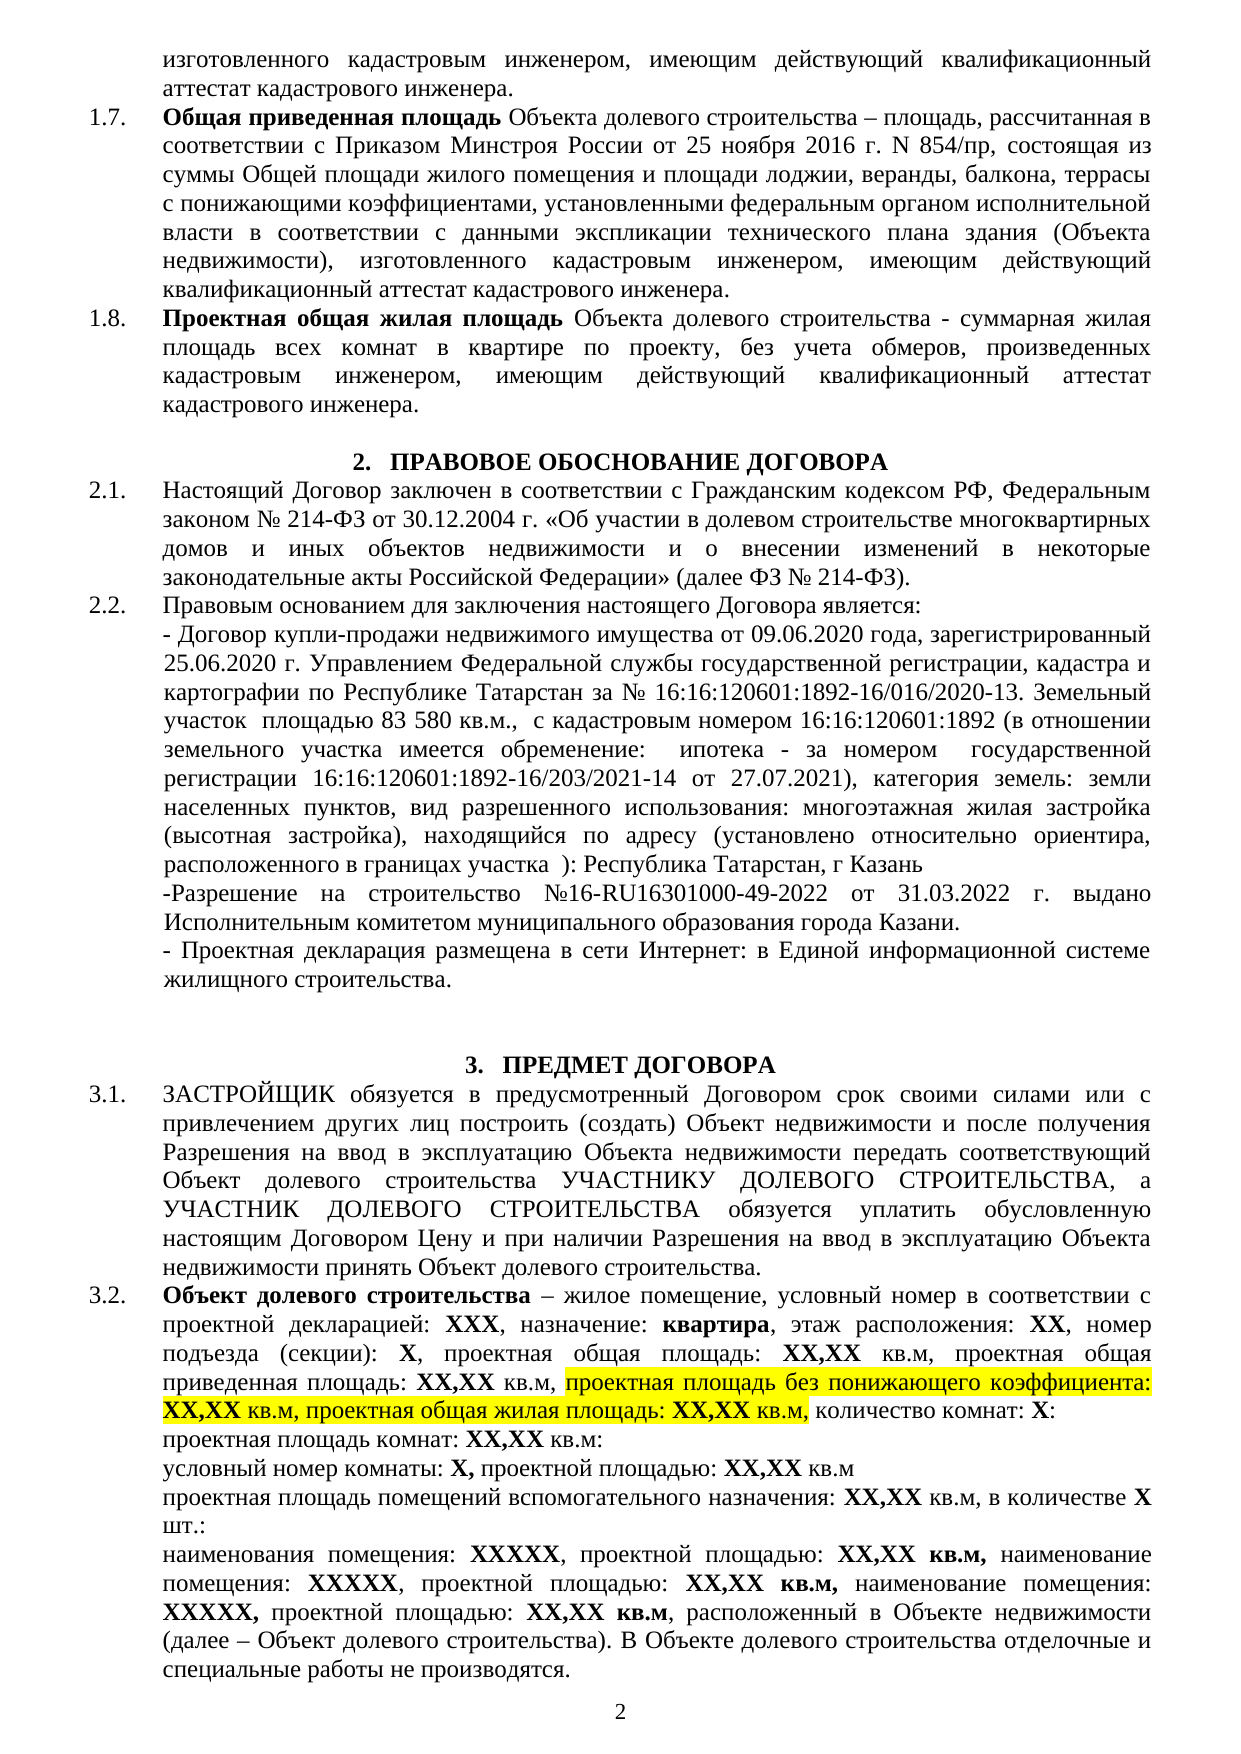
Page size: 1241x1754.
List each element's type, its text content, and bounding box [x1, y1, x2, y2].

text проектная площадь помещений вспомогательного назначения: ХХ,ХХ кв.м, в количестве Х шт.: [162, 1482, 1152, 1539]
list ЗАСТРОЙЩИК обязуется в предусмотренный Договором срок своими силами или с привлечением других лиц построить (создать) Объект недвижимости и после получения Разрешения на ввод в эксплуатацию Объекта недвижимости передать соответствующий Объект долевого строительства УЧАСТНИКУ ДОЛЕВОГО СТРОИТЕЛЬСТВА, а УЧАСТНИК ДОЛЕВОГО СТРОИТЕЛЬСТВА обязуется уплатить обусловленную настоящим Договором Цену и при наличии Разрешения на ввод в эксплуатацию Объекта недвижимости принять Объект долевого строительства. [89, 1079, 1152, 1281]
list Объект долевого строительства – жилое помещение, условный номер в соответствии с проектной декларацией: ХХХ, назначение: квартира, этаж расположения: ХХ, номер подъезда (секции): Х, проектная общая площадь: ХХ,ХХ кв.м, проектная общая приведенная площадь: ХХ,ХХ кв.м, проектная площадь без понижающего коэффициента: ХХ,ХХ кв.м, проектная общая жилая площадь: ХХ,ХХ кв.м, количество комнат: Х: [89, 1281, 1152, 1424]
text наименования помещения: ХХХХХ, проектной площадью: ХХ,ХХ кв.м, наименование помещения: ХХХХХ, проектной площадью: ХХ,ХХ кв.м, наименование помещения: ХХХХХ, проектной площадью: ХХ,ХХ кв.м, расположенный в Объекте недвижимости (далее – Объект долевого строительства). В Объекте долевого строительства отделочные и специальные работы не производятся. [162, 1539, 1152, 1683]
text условный номер комнаты: Х, проектной площадью: ХХ,ХХ кв.м [162, 1453, 1152, 1482]
list ПРАВОВОЕ ОБОСНОВАНИЕ ДОГОВОРА [89, 447, 1152, 476]
text - Проектная декларация размещена в сети Интернет: в Единой информационной системе жилищного строительства. [162, 936, 1152, 993]
text - Договор купли-продажи недвижимого имущества от 09.06.2020 года, зарегистрированный 25.06.2020 г. Управлением Федеральной службы государственной регистрации, кадастра и картографии по Республике Татарстан за № 16:16:120601:1892-16/016/2020-13. Земельный участок площадью 83 580 кв.м., с кадастровым номером 16:16:120601:1892 (в отношении земельного участка имеется обременение: ипотека - за номером государственной регистрации 16:16:120601:1892-16/203/2021-14 от 27.07.2021), категория земель: земли населенных пунктов, вид разрешенного использования: многоэтажная жилая застройка (высотная застройка), находящийся по адресу (установлено относительно ориентира, расположенного в границах участка ): Республика Татарстан, г Казань [162, 619, 1152, 878]
list Общая приведенная площадь Объекта долевого строительства – площадь, рассчитанная в соответствии с Приказом Минстроя России от 25 ноября 2016 г. N 854/пр, состоящая из суммы Общей площади жилого помещения и площади лоджии, веранды, балкона, террасы с понижающими коэффициентами, установленными федеральным органом исполнительной власти в соответствии с данными экспликации технического плана здания (Объекта недвижимости), изготовленного кадастровым инженером, имеющим действующий квалификационный аттестат кадастрового инженера. [89, 102, 1152, 303]
text -Разрешение на строительство №16-RU16301000-49-2022 от 31.03.2022 г. выдано Исполнительным комитетом муниципального образования города Казани. [162, 878, 1152, 936]
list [89, 44, 1152, 102]
list Проектная общая жилая площадь Объекта долевого строительства - суммарная жилая площадь всех комнат в квартире по проекту, без учета обмеров, произведенных кадастровым инженером, имеющим действующий квалификационный аттестат кадастрового инженера. [89, 303, 1152, 418]
list Настоящий Договор заключен в соответствии с Гражданским кодексом РФ, Федеральным законом № 214-ФЗ от 30.12.2004 г. «Об участии в долевом строительстве многоквартирных домов и иных объектов недвижимости и о внесении изменений в некоторые законодательные акты Российской Федерации» (далее ФЗ № 214-ФЗ). [89, 476, 1152, 591]
list Правовым основанием для заключения настоящего Договора является: [89, 591, 1152, 619]
text проектная площадь комнат: ХХ,ХХ кв.м: [162, 1424, 1152, 1453]
list ПРЕДМЕТ ДОГОВОРА [89, 1051, 1152, 1079]
